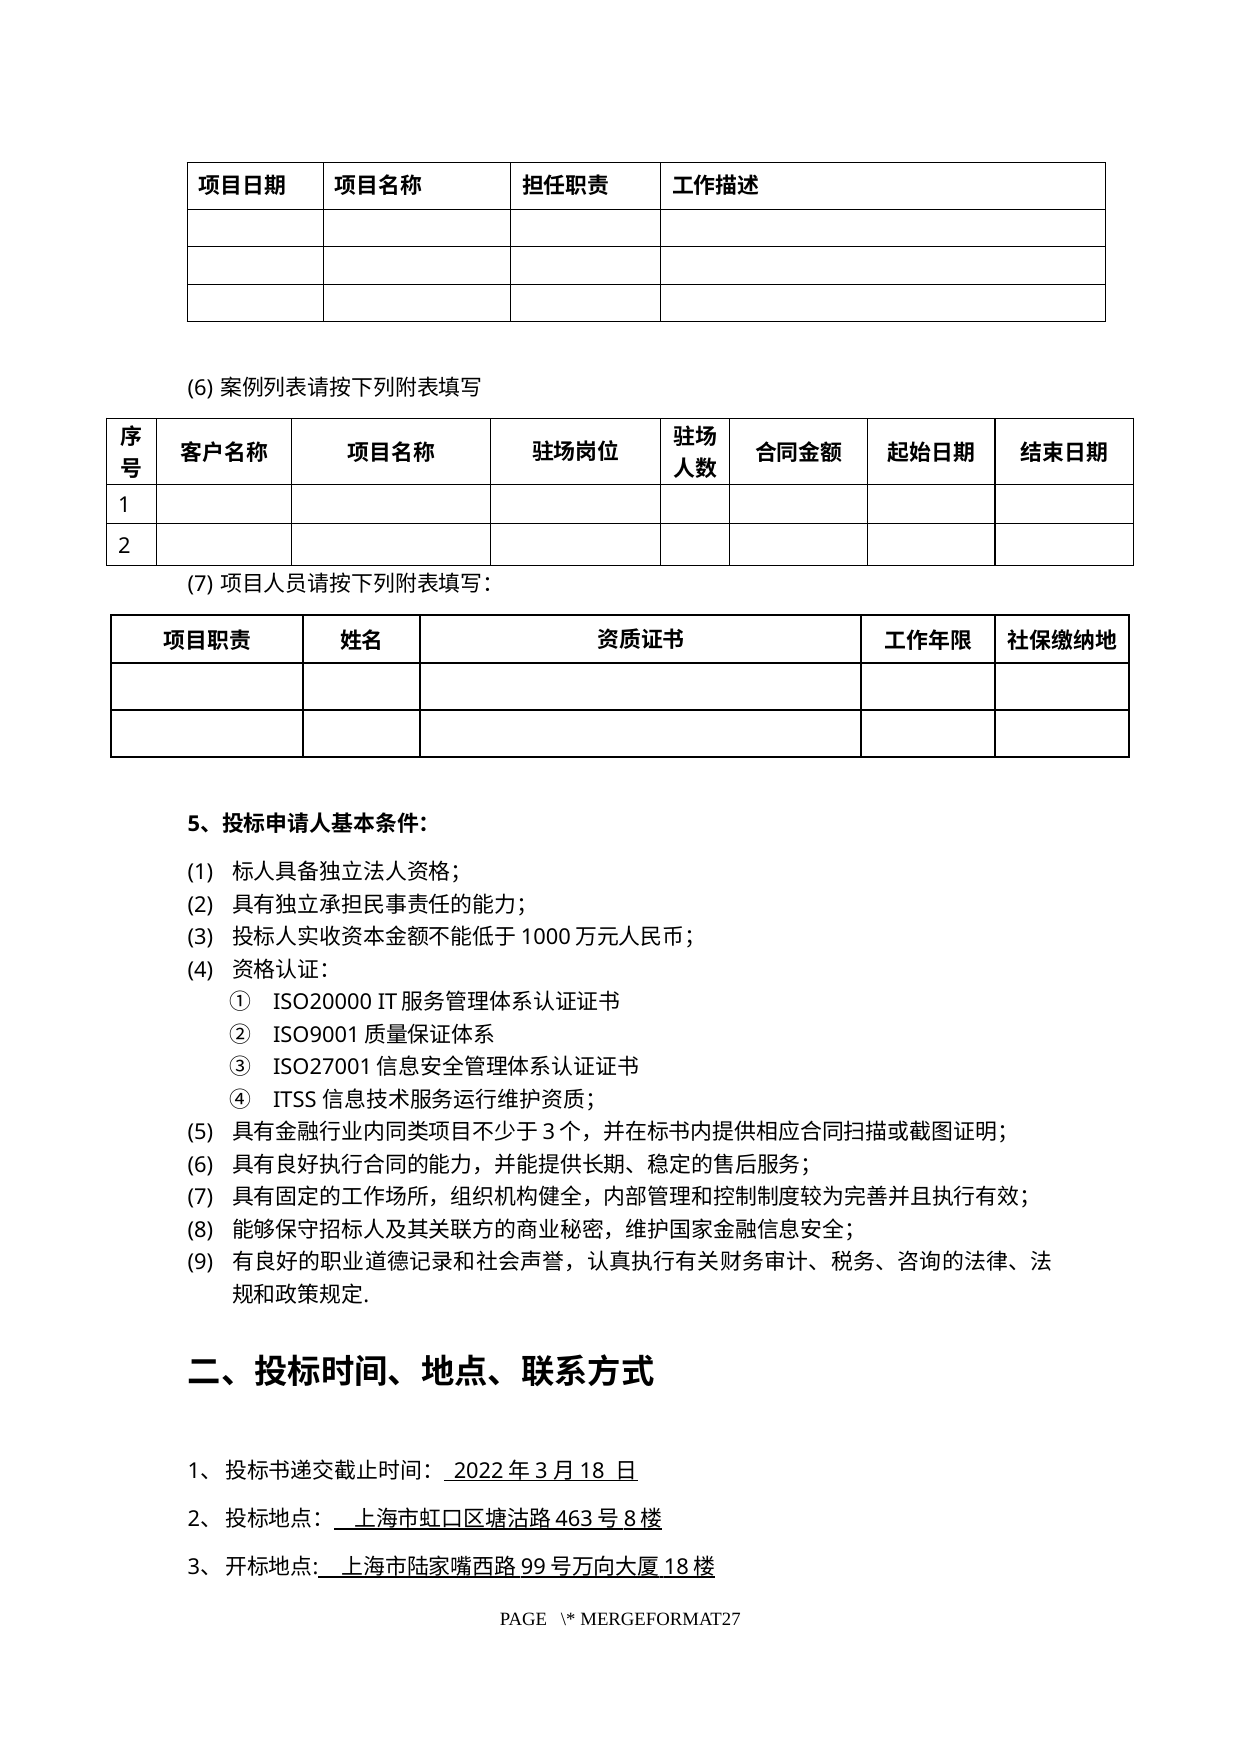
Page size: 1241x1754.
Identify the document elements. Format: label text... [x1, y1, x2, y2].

table_cell [292, 485, 490, 523]
table_header 资质证书 [421, 616, 860, 662]
table_cell 担任职责 [511, 163, 660, 209]
table_cell [188, 210, 323, 246]
table_cell [996, 711, 1128, 756]
table_cell [511, 285, 660, 321]
table_cell [996, 485, 1133, 523]
table_cell 项目名称 [324, 163, 510, 209]
list 具有固定的工作场所，组织机构健全，内部管理和控制制度较为完善并且执行有效； [187, 1179, 1053, 1212]
table_cell [304, 664, 419, 709]
table_cell [324, 247, 510, 283]
list 投标地点： 上海市虹口区塘沽路463号8楼 [187, 1501, 1053, 1533]
table_cell [661, 285, 1105, 321]
table_cell [491, 524, 660, 565]
table_cell [996, 664, 1128, 709]
table_cell [730, 485, 867, 523]
table_header 合同金额 [730, 419, 867, 483]
list ISO20000 IT服务管理体系认证证书 [187, 984, 1053, 1017]
list 案例列表请按下列附表填写 [187, 369, 1053, 402]
table_cell 2 [107, 524, 156, 565]
list 有良好的职业道德记录和社会声誉，认真执行有关财务审计、税务、咨询的法律、法规和政策规定. [187, 1244, 1053, 1309]
list 标人具备独立法人资格； [187, 854, 1053, 887]
table_cell 工作描述 [661, 163, 1105, 209]
table_cell [511, 210, 660, 246]
table_header 工作年限 [862, 616, 994, 662]
table_cell [862, 664, 994, 709]
table_cell [188, 247, 323, 283]
table_cell [304, 711, 419, 756]
table_cell [511, 247, 660, 283]
table_header 客户名称 [157, 419, 291, 483]
table_header 姓名 [304, 616, 419, 662]
table_cell [868, 524, 994, 565]
table_cell [661, 524, 729, 565]
list 投标人实收资本金额不能低于1000万元人民币； [187, 919, 1053, 952]
list ITSS 信息技术服务运行维护资质； [187, 1082, 1053, 1114]
table_header 起始日期 [868, 419, 994, 483]
table_header 项目职责 [112, 616, 302, 662]
table_header 驻场人数 [661, 419, 729, 483]
list 资格认证： [187, 952, 1053, 984]
table_cell [421, 664, 860, 709]
table_cell [661, 210, 1105, 246]
list 开标地点: 上海市陆家嘴西路99号万向大厦18楼 [187, 1549, 1053, 1581]
list 具有金融行业内同类项目不少于3个，并在标书内提供相应合同扫描或截图证明； [187, 1114, 1053, 1147]
table_cell [862, 711, 994, 756]
table_cell [324, 210, 510, 246]
table_header 驻场岗位 [491, 419, 660, 483]
list ISO9001质量保证体系 [187, 1017, 1053, 1049]
table_cell 项目日期 [188, 163, 323, 209]
table_cell [491, 485, 660, 523]
list 具有独立承担民事责任的能力； [187, 887, 1053, 919]
table_cell [292, 524, 490, 565]
table_header 项目名称 [292, 419, 490, 483]
table_cell [112, 664, 302, 709]
table_header 社保缴纳地 [996, 616, 1128, 662]
list 投标书递交截止时间： 2022年 3 月18 日 [187, 1452, 1053, 1485]
table_cell [157, 524, 291, 565]
table_header 序号 [107, 419, 156, 483]
table_cell [730, 524, 867, 565]
table_cell [661, 247, 1105, 283]
table_header 结束日期 [996, 419, 1133, 483]
subtitle 二、投标时间、地点、联系方式 [187, 1336, 1053, 1401]
table_cell 1 [107, 485, 156, 523]
table_cell [661, 485, 729, 523]
table_cell [324, 285, 510, 321]
table_cell [112, 711, 302, 756]
table_cell [157, 485, 291, 523]
list ISO27001信息安全管理体系认证证书 [187, 1049, 1053, 1082]
list 项目人员请按下列附表填写： [187, 566, 1053, 598]
table_cell [868, 485, 994, 523]
list 能够保守招标人及其关联方的商业秘密，维护国家金融信息安全； [187, 1212, 1053, 1244]
list 具有良好执行合同的能力，并能提供长期、稳定的售后服务； [187, 1147, 1053, 1179]
text 5、投标申请人基本条件： [187, 806, 1053, 838]
table_cell [421, 711, 860, 756]
table_cell [996, 524, 1133, 565]
table_cell [188, 285, 323, 321]
